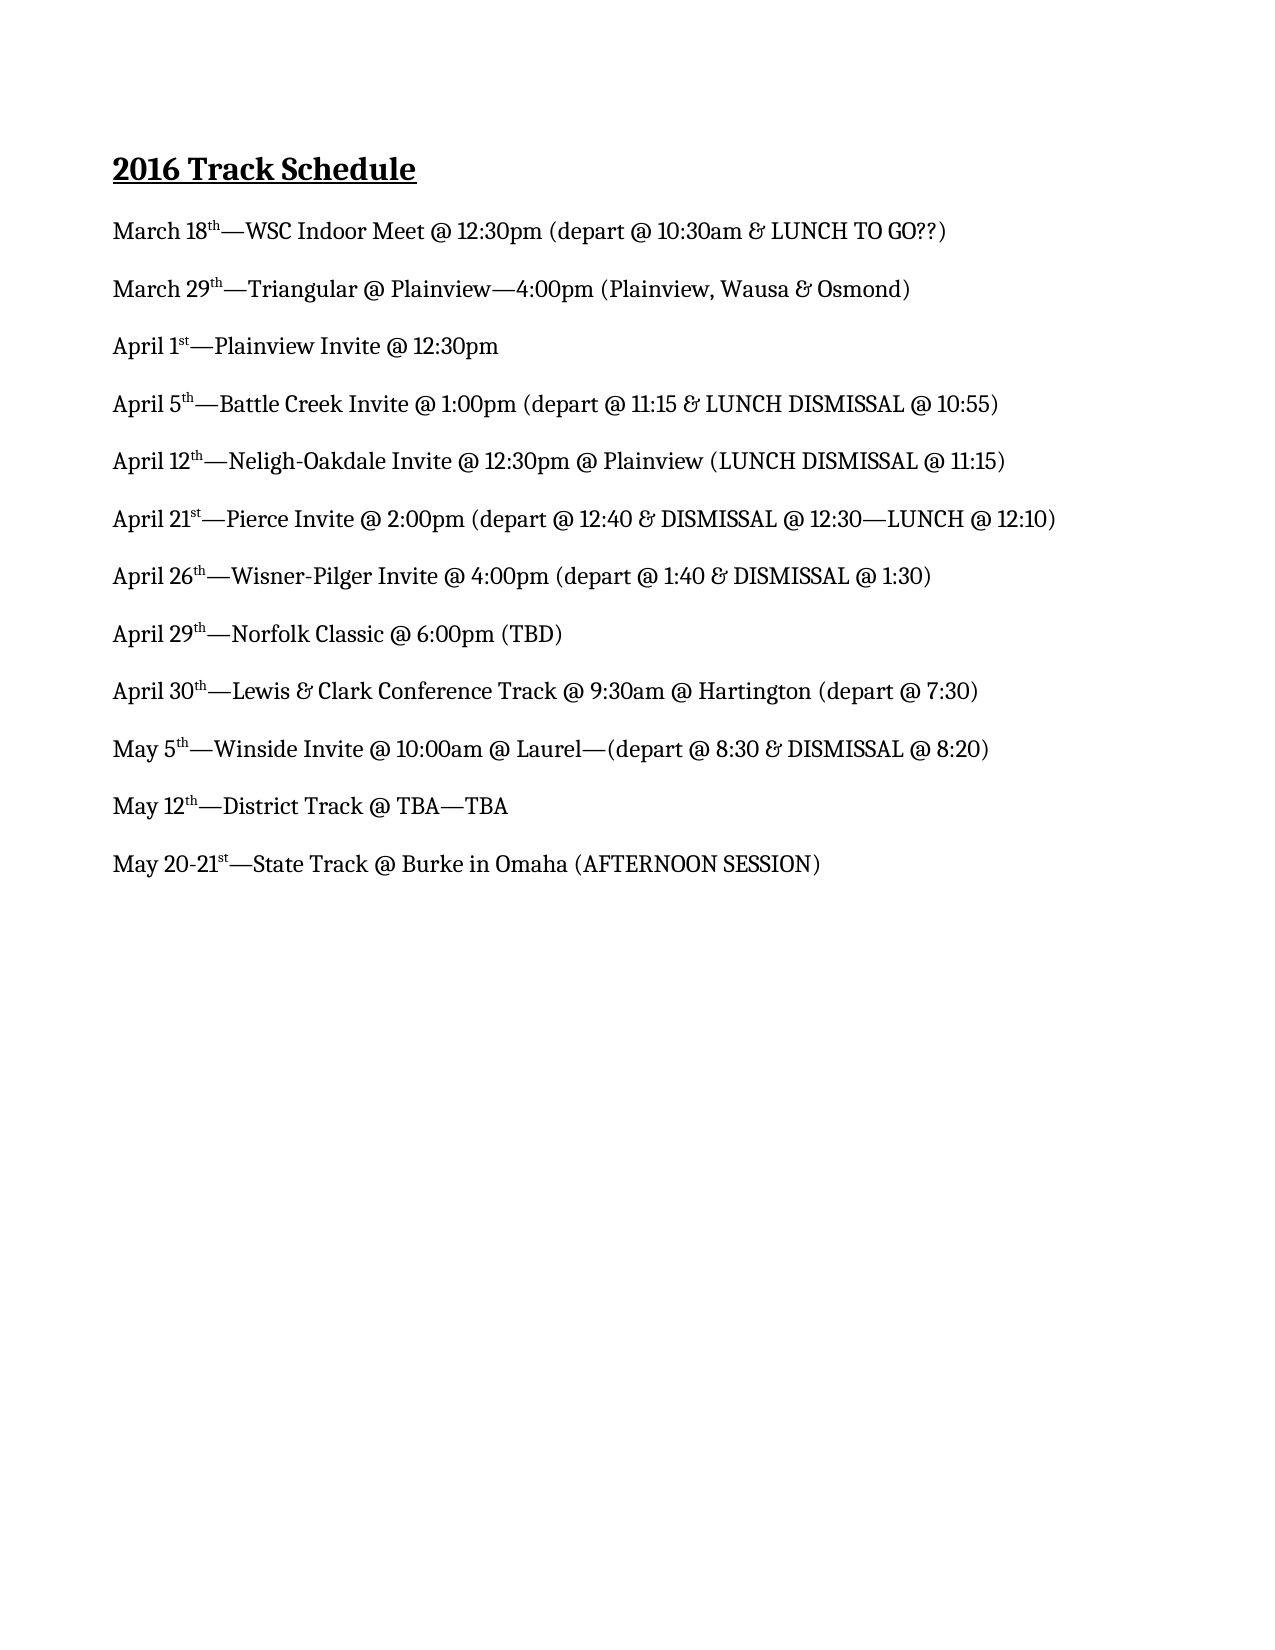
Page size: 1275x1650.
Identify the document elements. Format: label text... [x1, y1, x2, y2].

text May 12th—District Track @ TBA—TBA [112, 792, 1162, 821]
text 2016 Track Schedule [112, 150, 1162, 188]
text April 30th—Lewis & Clark Conference Track @ 9:30am @ Hartington (depart @ 7:30) [112, 677, 1162, 706]
text April 21st—Pierce Invite @ 2:00pm (depart @ 12:40 & DISMISSAL @ 12:30—LUNCH @ 12:10) [112, 504, 1162, 533]
text March 29th—Triangular @ Plainview—4:00pm (Plainview, Wausa & Osmond) [112, 274, 1162, 303]
text May 5th—Winside Invite @ 10:00am @ Laurel—(depart @ 8:30 & DISMISSAL @ 8:20) [112, 734, 1162, 763]
text April 12th—Neligh-Oakdale Invite @ 12:30pm @ Plainview (LUNCH DISMISSAL @ 11:15) [112, 447, 1162, 476]
text April 1st—Plainview Invite @ 12:30pm [112, 332, 1162, 361]
text April 26th—Wisner-Pilger Invite @ 4:00pm (depart @ 1:40 & DISMISSAL @ 1:30) [112, 562, 1162, 591]
text May 20-21st—State Track @ Burke in Omaha (AFTERNOON SESSION) [112, 849, 1162, 878]
text April 29th—Norfolk Classic @ 6:00pm (TBD) [112, 619, 1162, 648]
text March 18th—WSC Indoor Meet @ 12:30pm (depart @ 10:30am & LUNCH TO GO??) [112, 217, 1162, 246]
text April 5th—Battle Creek Invite @ 1:00pm (depart @ 11:15 & LUNCH DISMISSAL @ 10:55) [112, 389, 1162, 418]
